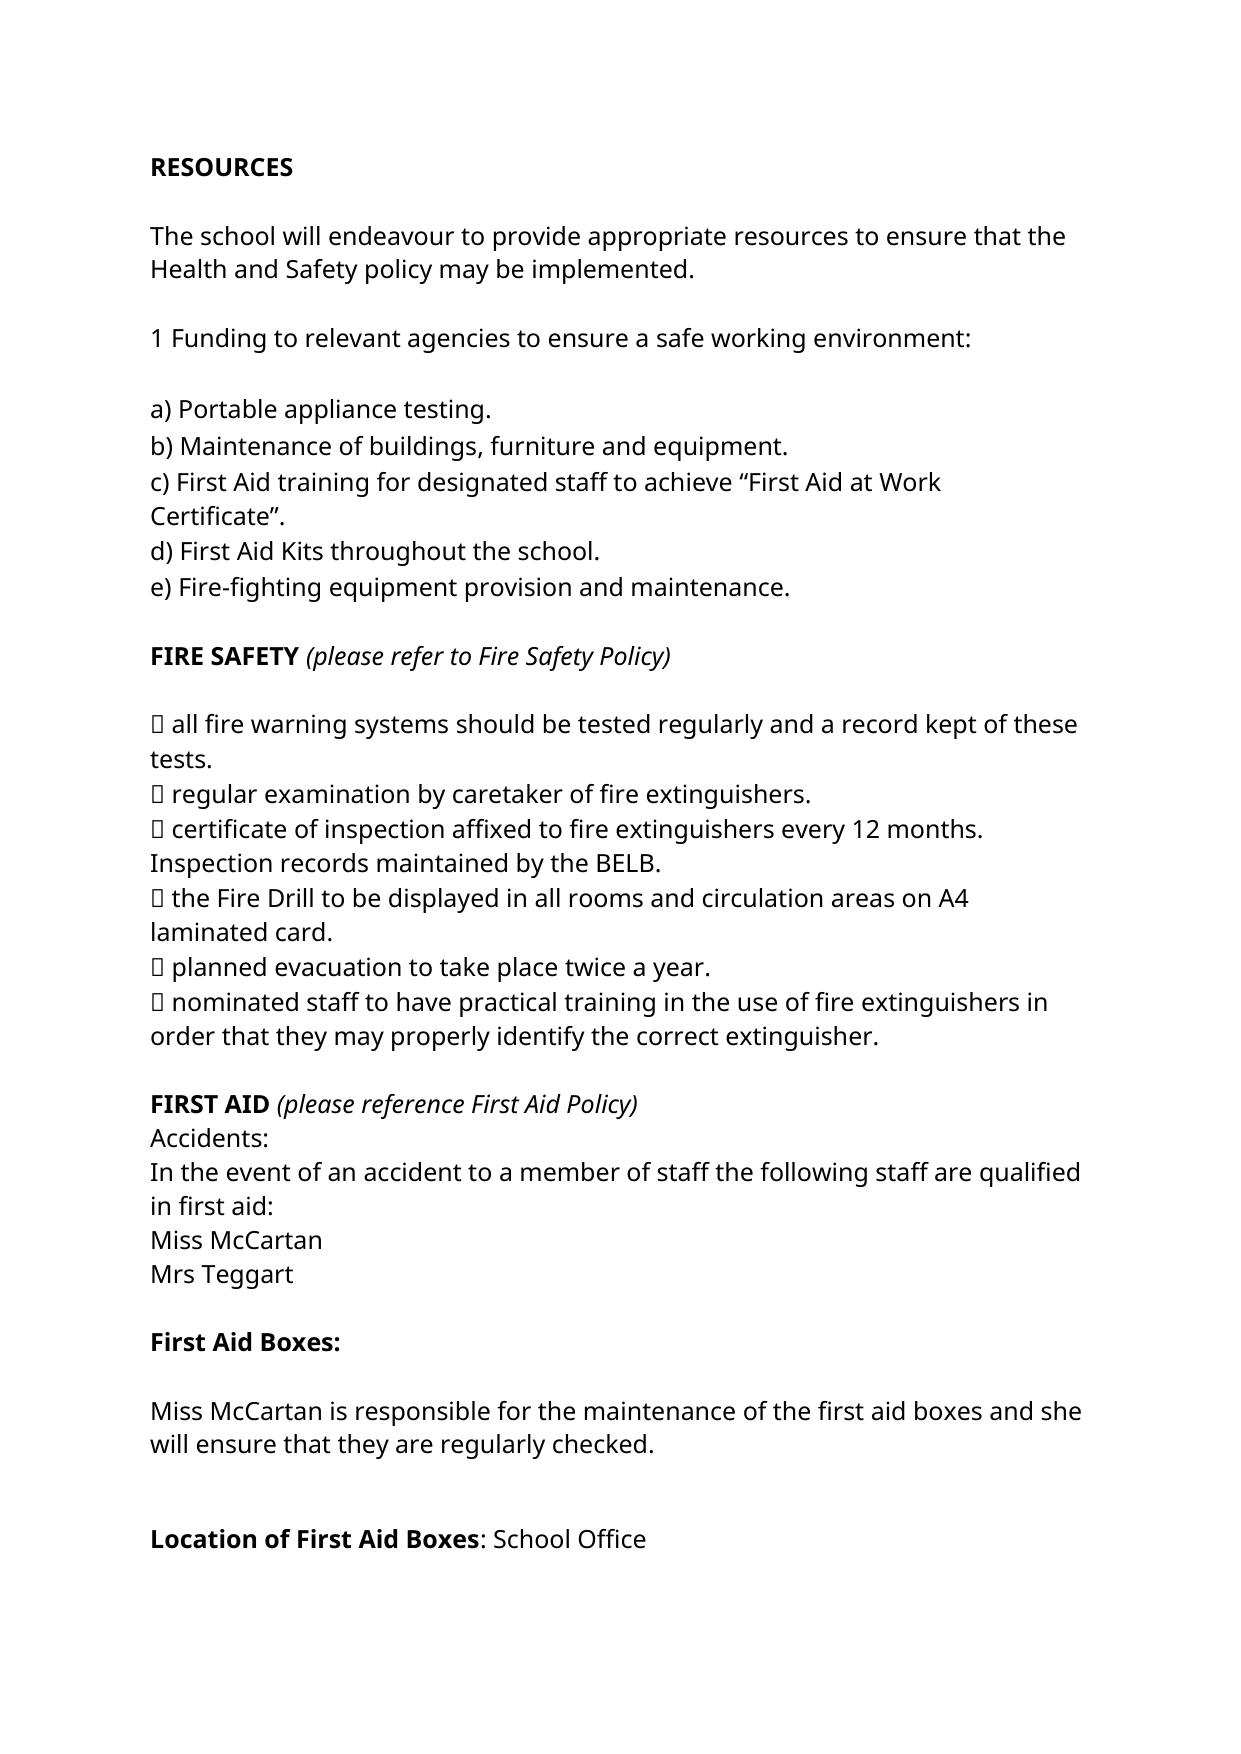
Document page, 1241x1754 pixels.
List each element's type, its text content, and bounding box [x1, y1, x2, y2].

text  all fire warning systems should be tested regularly and a record kept of these tests. [150, 707, 1090, 775]
text e) Fire-fighting equipment provision and maintenance. [150, 570, 1090, 604]
text  certificate of inspection affixed to fire extinguishers every 12 months. Inspection records maintained by the BELB. [150, 811, 1090, 879]
text Accidents: [150, 1121, 1090, 1155]
text FIRE SAFETY (please refer to Fire Safety Policy) [150, 638, 1090, 672]
text The school will endeavour to provide appropriate resources to ensure that the Health and Safety policy may be implemented. [150, 218, 1090, 286]
text First Aid Boxes: [150, 1325, 1090, 1359]
text b) Maintenance of buildings, furniture and equipment. [150, 428, 1090, 462]
text 1 Funding to relevant agencies to ensure a safe working environment: [150, 320, 1090, 354]
text Mrs Teggart [150, 1257, 1090, 1291]
text FIRST AID (please reference First Aid Policy) [150, 1087, 1090, 1121]
text RESOURCES [150, 150, 1090, 184]
text Miss McCartan [150, 1223, 1090, 1257]
text  nominated staff to have practical training in the use of fire extinguishers in order that they may properly identify the correct extinguisher. [150, 984, 1090, 1052]
text  regular examination by caretaker of fire extinguishers. [150, 776, 1090, 810]
text a) Portable appliance testing. [150, 391, 1090, 425]
text  the Fire Drill to be displayed in all rooms and circulation areas on A4 laminated card. [150, 880, 1090, 948]
text  planned evacuation to take place twice a year. [150, 949, 1090, 983]
text c) First Aid training for designated staff to achieve “First Aid at Work [150, 465, 1090, 499]
text Miss McCartan is responsible for the maintenance of the first aid boxes and she will ensure that they are regularly checked. [150, 1393, 1090, 1461]
text In the event of an accident to a member of staff the following staff are qualified in first aid: [150, 1155, 1090, 1223]
text d) First Aid Kits throughout the school. [150, 533, 1090, 567]
text Certificate”. [150, 499, 1090, 533]
text Location of First Aid Boxes: School Office [150, 1521, 1090, 1555]
